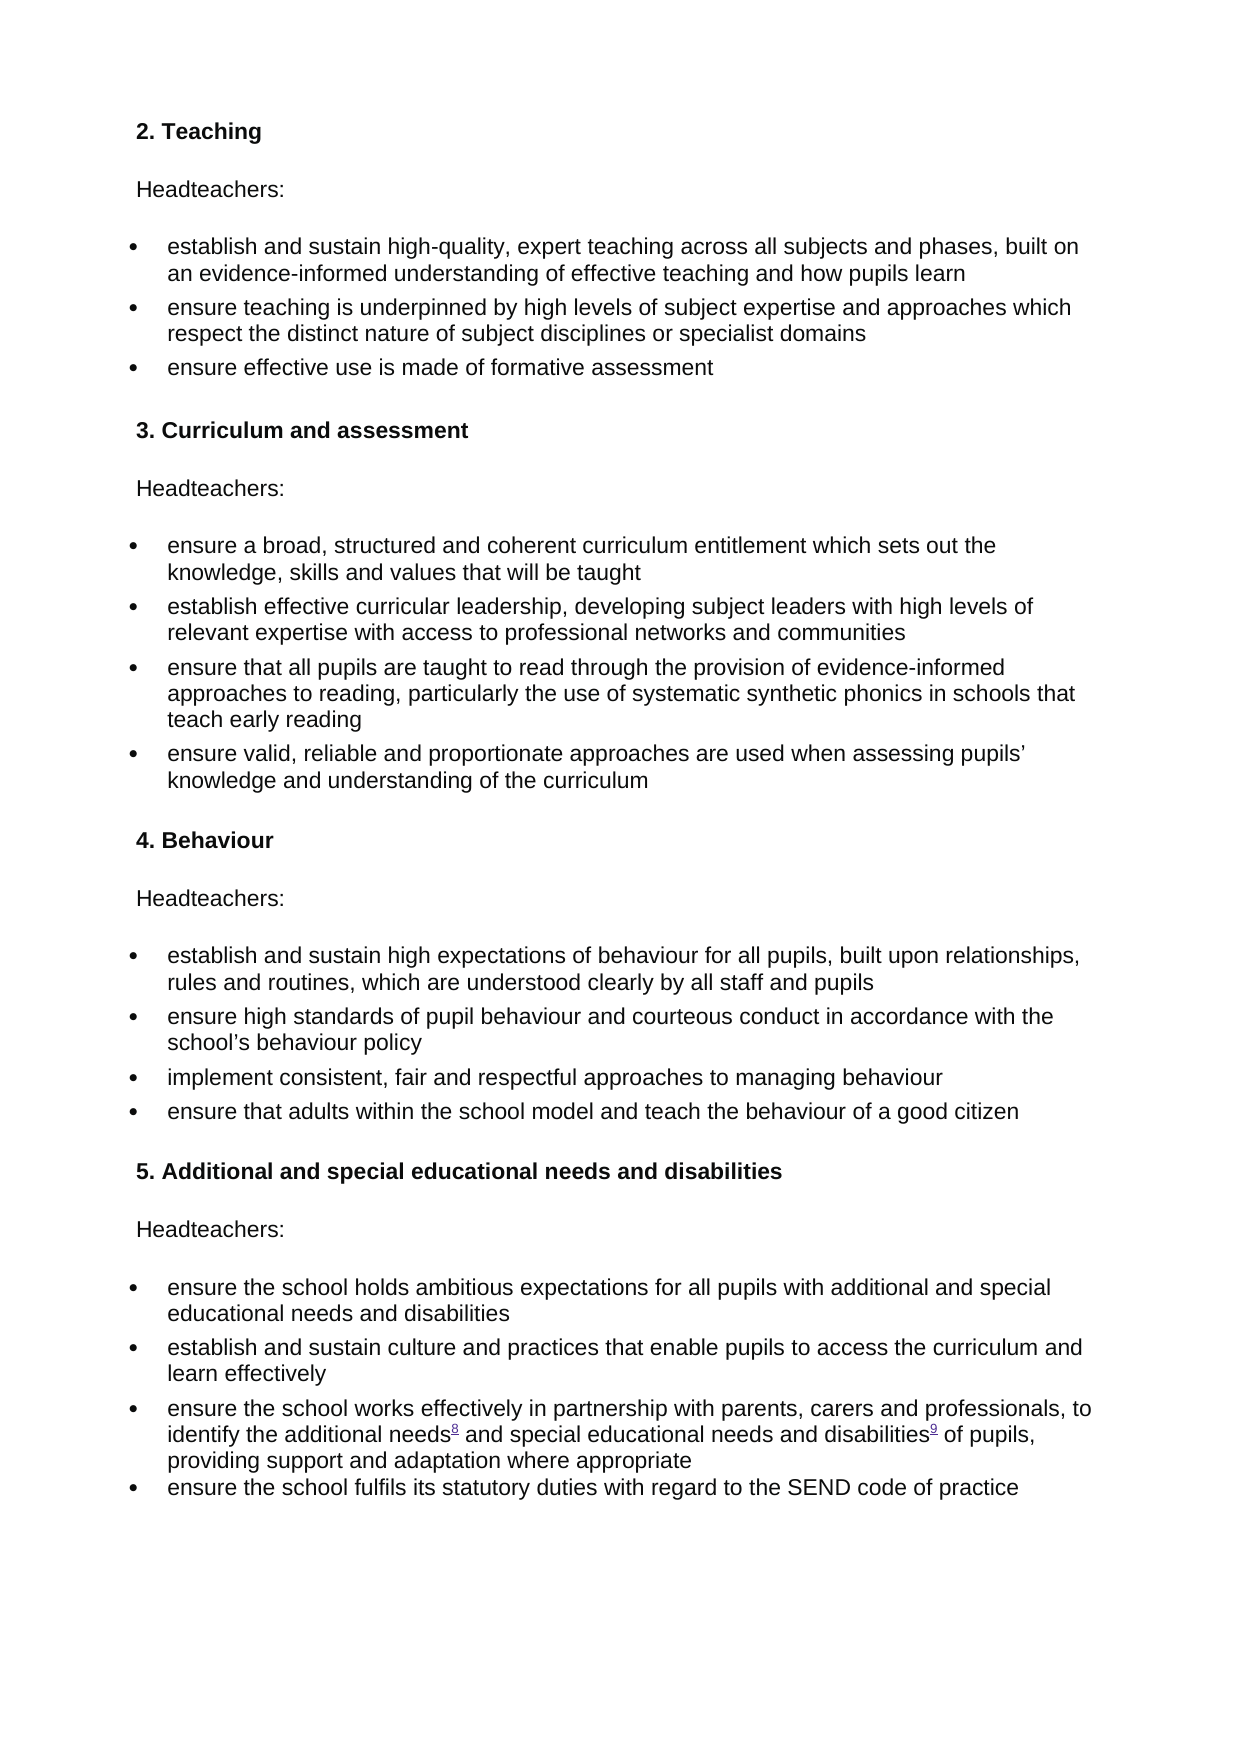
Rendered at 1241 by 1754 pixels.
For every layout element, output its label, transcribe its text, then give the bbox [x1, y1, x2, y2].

list ensure teaching is underpinned by high levels of subject expertise and approaches which respect the distinct nature of subject disciplines or specialist domains [129, 294, 1104, 347]
list ensure that all pupils are taught to read through the provision of evidence-informed approaches to reading, particularly the use of systematic synthetic phonics in schools that teach early reading [129, 653, 1104, 733]
list ensure the school holds ambitious expectations for all pupils with additional and special educational needs and disabilities [129, 1273, 1104, 1326]
list implement consistent, fair and respectful approaches to managing behaviour [129, 1063, 1104, 1090]
text 3. Curriculum and assessment [136, 417, 1104, 444]
subtitle 2. Teaching [136, 118, 1104, 144]
list ensure the school fulfils its statutory duties with regard to the SEND code of practice [129, 1473, 1104, 1500]
list ensure high standards of pupil behaviour and courteous conduct in accordance with the school’s behaviour policy [129, 1003, 1104, 1056]
list ensure effective use is made of formative assessment [129, 354, 1104, 381]
list establish and sustain high-quality, expert teaching across all subjects and phases, built on an evidence-informed understanding of effective teaching and how pupils learn [129, 233, 1104, 286]
text Headteachers: [136, 885, 1104, 911]
list ensure valid, reliable and proportionate approaches are used when assessing pupils’ knowledge and understanding of the curriculum [129, 740, 1104, 793]
list ensure a broad, structured and coherent curriculum entitlement which sets out the knowledge, skills and values that will be taught [129, 532, 1104, 585]
subtitle 4. Behaviour [136, 827, 1104, 854]
list establish and sustain high expectations of behaviour for all pupils, built upon relationships, rules and routines, which are understood clearly by all staff and pupils [129, 942, 1104, 995]
text 5. Additional and special educational needs and disabilities [136, 1158, 1104, 1184]
text Headteachers: [136, 1216, 1104, 1242]
list ensure the school works effectively in partnership with parents, carers and professionals, to identify the additional needs8 and special educational needs and disabilities9 of pupils, providing support and adaptation where appropriate [129, 1394, 1104, 1473]
list establish effective curricular leadership, developing subject leaders with high levels of relevant expertise with access to professional networks and communities [129, 593, 1104, 646]
text Headteachers: [136, 176, 1104, 202]
list ensure that adults within the school model and teach the behaviour of a good citizen [129, 1098, 1104, 1124]
list establish and sustain culture and practices that enable pupils to access the curriculum and learn effectively [129, 1334, 1104, 1387]
text Headteachers: [136, 475, 1104, 501]
